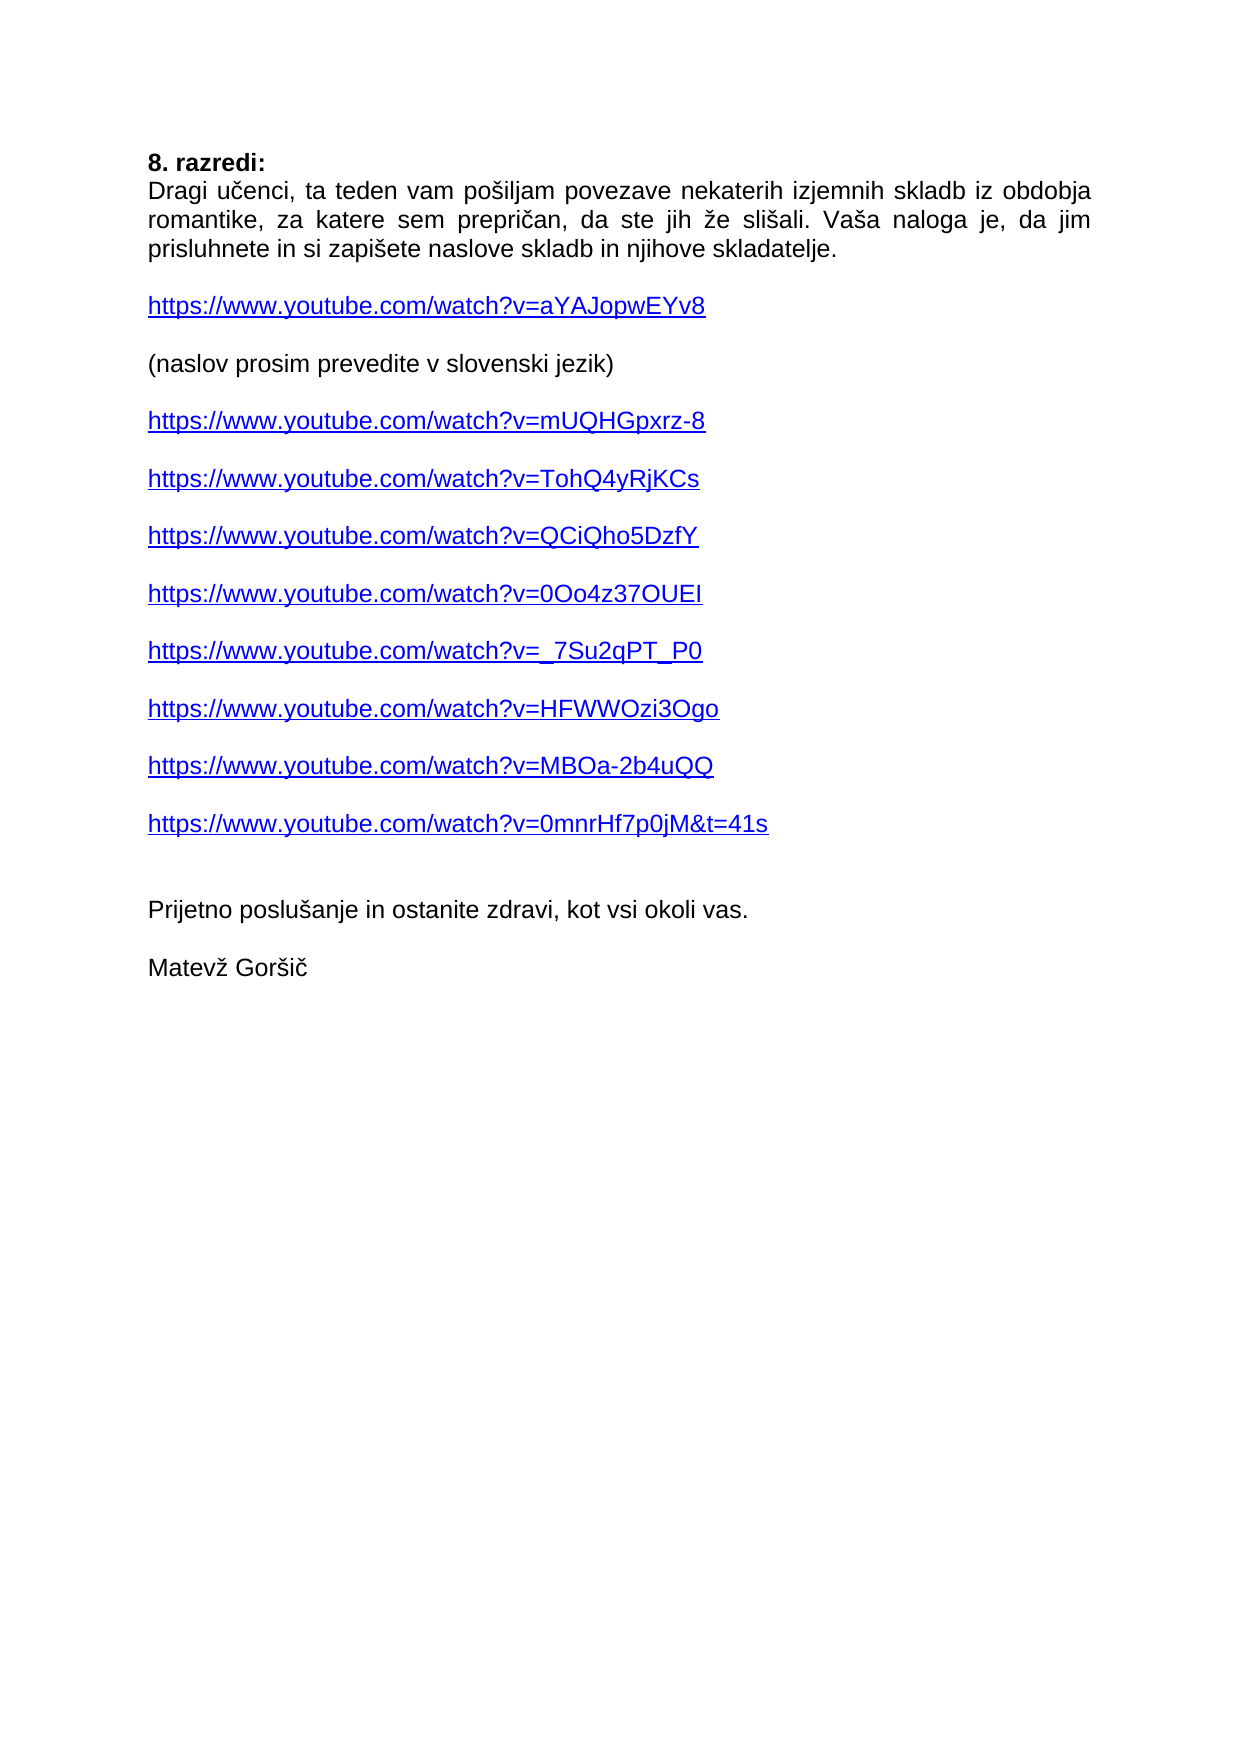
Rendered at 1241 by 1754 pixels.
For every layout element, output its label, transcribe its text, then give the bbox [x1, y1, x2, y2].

text https://www.youtube.com/watch?v=0mnrHf7p0jM&t=41s [148, 809, 1093, 838]
text https://www.youtube.com/watch?v=HFWWOzi3Ogo [148, 694, 1093, 723]
text Dragi učenci, ta teden vam pošiljam povezave nekaterih izjemnih skladb iz obdobja romantike, za katere sem prepričan, da ste jih že slišali. Vaša naloga je, da jim prisluhnete in si zapišete naslove skladb in njihove skladatelje. [148, 176, 1093, 263]
text https://www.youtube.com/watch?v=_7Su2qPT_P0 [148, 636, 1093, 665]
text https://www.youtube.com/watch?v=0Oo4z37OUEI [148, 579, 1093, 608]
text Prijetno poslušanje in ostanite zdravi, kot vsi okoli vas. [148, 895, 1093, 924]
text 8. razredi: [148, 148, 1093, 176]
text https://www.youtube.com/watch?v=aYAJopwEYv8 [148, 291, 1093, 320]
text https://www.youtube.com/watch?v=MBOa-2b4uQQ [148, 751, 1093, 780]
text https://www.youtube.com/watch?v=mUQHGpxrz-8 [148, 406, 1093, 435]
text https://www.youtube.com/watch?v=TohQ4yRjKCs [148, 464, 1093, 493]
text (naslov prosim prevedite v slovenski jezik) [148, 349, 1093, 378]
text https://www.youtube.com/watch?v=QCiQho5DzfY [148, 521, 1093, 550]
text Matevž Goršič [148, 953, 1093, 981]
